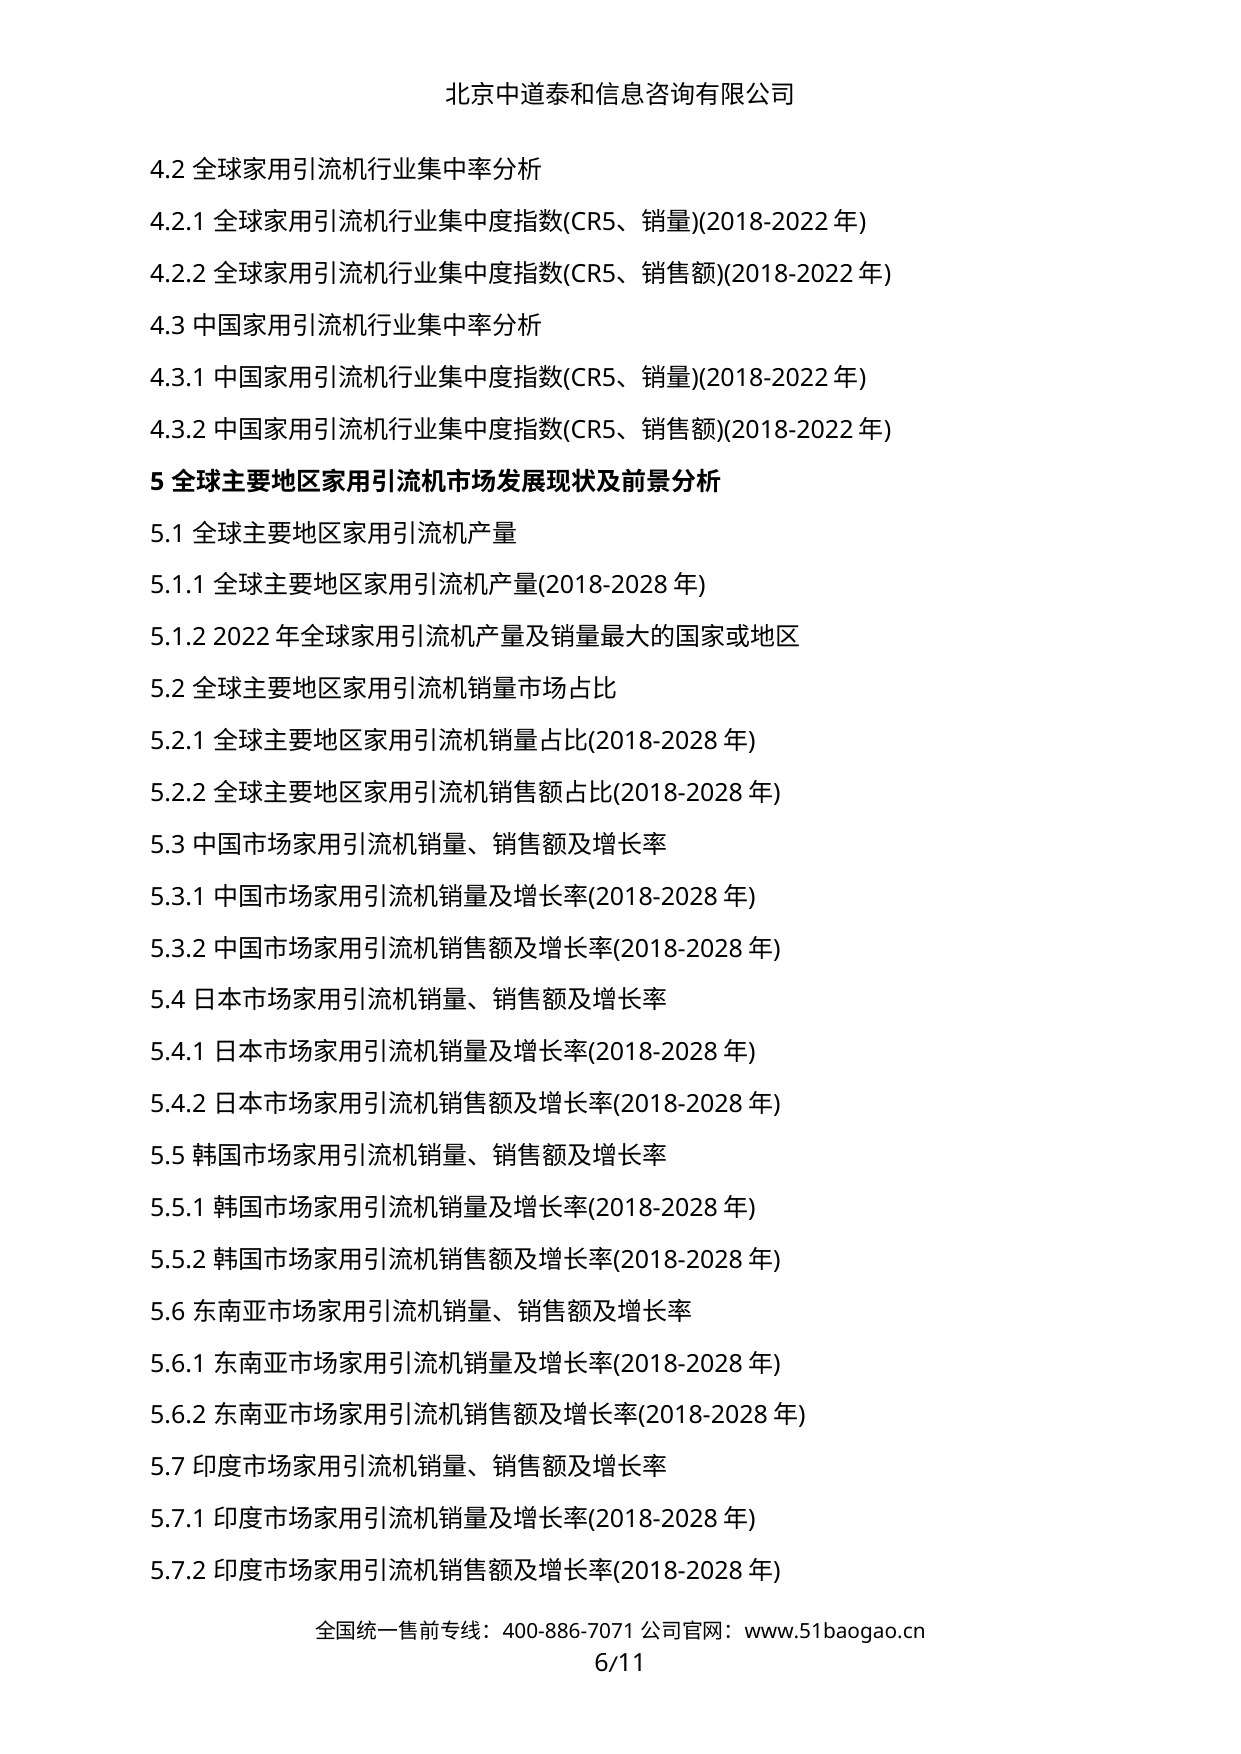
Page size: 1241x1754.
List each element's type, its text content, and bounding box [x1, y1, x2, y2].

text 5.2.1 全球主要地区家用引流机销量占比(2018-2028年) [150, 721, 1090, 757]
text 4.3.1 中国家用引流机行业集中度指数(CR5、销量)(2018-2022年) [150, 357, 1090, 394]
text 5.4.2 日本市场家用引流机销售额及增长率(2018-2028年) [150, 1084, 1090, 1120]
text 5.7.2 印度市场家用引流机销售额及增长率(2018-2028年) [150, 1551, 1090, 1587]
text 4.3 中国家用引流机行业集中率分析 [150, 306, 1090, 342]
text 5.1.2 2022年全球家用引流机产量及销量最大的国家或地区 [150, 617, 1090, 653]
text 5.3.2 中国市场家用引流机销售额及增长率(2018-2028年) [150, 928, 1090, 964]
text 5.7.1 印度市场家用引流机销量及增长率(2018-2028年) [150, 1499, 1090, 1535]
text 5 全球主要地区家用引流机市场发展现状及前景分析 [150, 461, 1090, 497]
text 5.4.1 日本市场家用引流机销量及增长率(2018-2028年) [150, 1032, 1090, 1068]
text 5.6 东南亚市场家用引流机销量、销售额及增长率 [150, 1291, 1090, 1327]
text 5.5 韩国市场家用引流机销量、销售额及增长率 [150, 1136, 1090, 1172]
text 5.4 日本市场家用引流机销量、销售额及增长率 [150, 980, 1090, 1016]
text 5.5.1 韩国市场家用引流机销量及增长率(2018-2028年) [150, 1187, 1090, 1224]
text 5.5.2 韩国市场家用引流机销售额及增长率(2018-2028年) [150, 1239, 1090, 1276]
text 5.3.1 中国市场家用引流机销量及增长率(2018-2028年) [150, 876, 1090, 912]
text 4.2 全球家用引流机行业集中率分析 [150, 150, 1090, 186]
text 4.2.2 全球家用引流机行业集中度指数(CR5、销售额)(2018-2022年) [150, 254, 1090, 290]
text 4.3.2 中国家用引流机行业集中度指数(CR5、销售额)(2018-2022年) [150, 409, 1090, 446]
text 4.2.1 全球家用引流机行业集中度指数(CR5、销量)(2018-2022年) [150, 202, 1090, 238]
text 5.1 全球主要地区家用引流机产量 [150, 513, 1090, 549]
text 5.2 全球主要地区家用引流机销量市场占比 [150, 669, 1090, 705]
text 5.1.1 全球主要地区家用引流机产量(2018-2028年) [150, 565, 1090, 601]
text 5.2.2 全球主要地区家用引流机销售额占比(2018-2028年) [150, 772, 1090, 809]
text 5.3 中国市场家用引流机销量、销售额及增长率 [150, 824, 1090, 861]
text 5.6.1 东南亚市场家用引流机销量及增长率(2018-2028年) [150, 1343, 1090, 1379]
text 5.6.2 东南亚市场家用引流机销售额及增长率(2018-2028年) [150, 1395, 1090, 1431]
text 5.7 印度市场家用引流机销量、销售额及增长率 [150, 1447, 1090, 1483]
